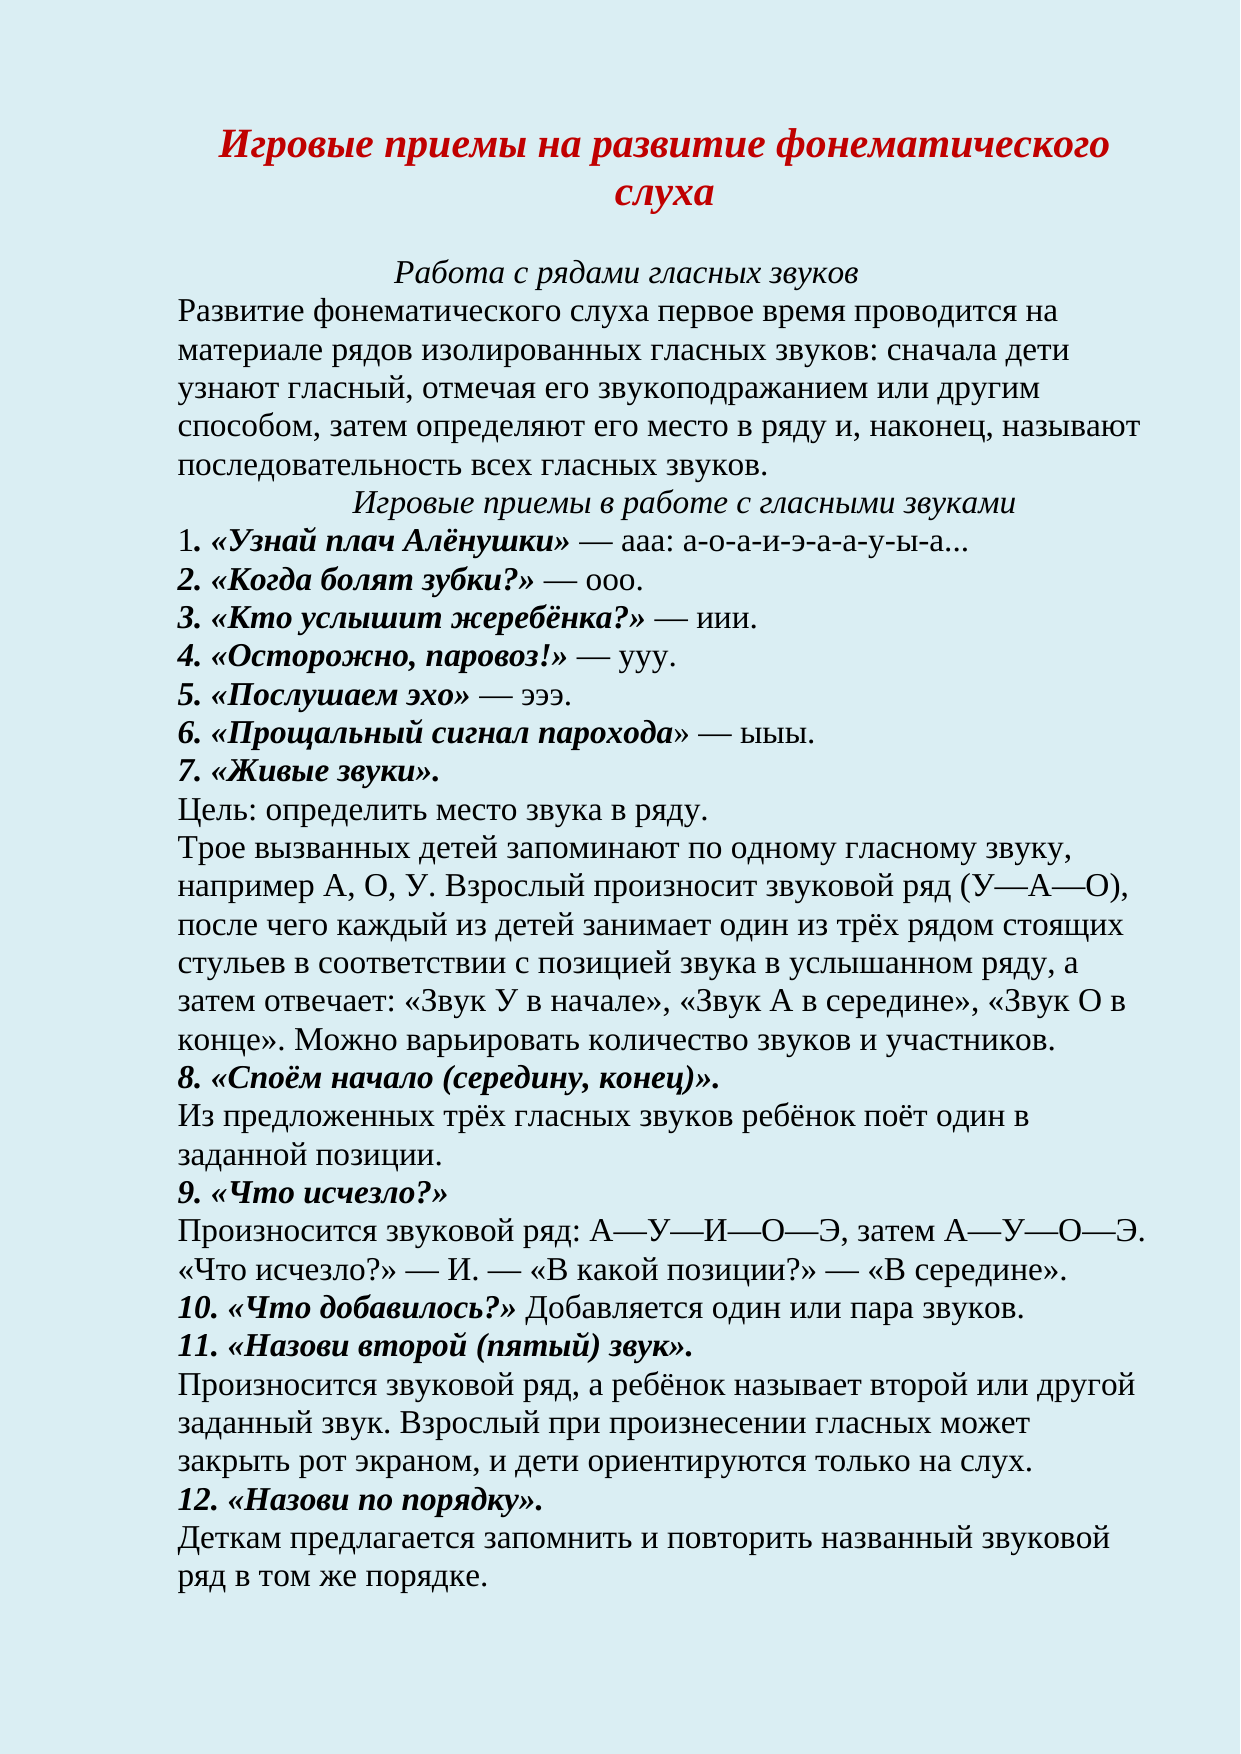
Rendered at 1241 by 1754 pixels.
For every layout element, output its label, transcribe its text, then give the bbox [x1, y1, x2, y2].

text Развитие фонематического слуха первое время проводится на материале рядов изолированных гласных звуков: сначала дети узнают гласный, отмечая его звукоподражанием или другим способом, затем определяют его место в ряду и, наконец, называют последовательность всех гласных звуков. [177, 291, 1152, 482]
text 1. «Узнай плач Алёнушки» — ааа: а-о-а-и-э-а-а-у-ы-а... [177, 521, 1152, 559]
text 8. «Споём начало (середину, конец)». [177, 1057, 1152, 1096]
text Цель: определить место звука в ряду. [177, 789, 1152, 827]
text Произносится звуковой ряд, а ребёнок называет второй или другой заданный звук. Взрослый при произнесении гласных может закрыть рот экраном, и дети ориентируются только на слух. [177, 1364, 1152, 1479]
text 7. «Живые звуки». [177, 751, 1152, 789]
text Произносится звуковой ряд: А—У—И—О—Э, затем А—У—О—Э. «Что исчезло?» — И. — «В какой позиции?» — «В середине». [177, 1211, 1152, 1287]
text 9. «Что исчезло?» [177, 1172, 1152, 1211]
text 11. «Назови второй (пятый) звук». [177, 1326, 1152, 1364]
text 2. «Когда болят зубки?» — ооо. [177, 559, 1152, 597]
text Игровые приемы на развитие фонематического слуха [177, 118, 1152, 214]
text Деткам предлагается запомнить и повторить названный звуковой ряд в том же порядке. [177, 1517, 1152, 1594]
text 5. «Послушаем эхо» — эээ. [177, 674, 1152, 712]
text 6. «Прощальный сигнал парохода» — ыыы. [177, 712, 1152, 751]
text 10. «Что добавилось?» Добавляется один или пара звуков. [177, 1287, 1152, 1326]
text 12. «Назови по порядку». [177, 1479, 1152, 1517]
text Из предложенных трёх гласных звуков ребёнок поёт один в заданной позиции. [177, 1096, 1152, 1172]
text 3. «Кто услышит жеребёнка?» — иии. [177, 597, 1152, 636]
text Игровые приемы в работе с гласными звуками [177, 482, 1152, 521]
text Работа с рядами гласных звуков [177, 252, 1152, 291]
text 4. «Осторожно, паровоз!» — ууу. [177, 636, 1152, 674]
text Трое вызванных детей запоминают по одному гласному звуку, например А, О, У. Взрослый произносит звуковой ряд (У—А—О), после чего каждый из детей занимает один из трёх рядом стоящих стульев в соответствии с позицией звука в услышанном ряду, а затем отвечает: «Звук У в начале», «Звук А в середине», «Звук О в конце». Можно варьировать количество звуков и участников. [177, 827, 1152, 1057]
